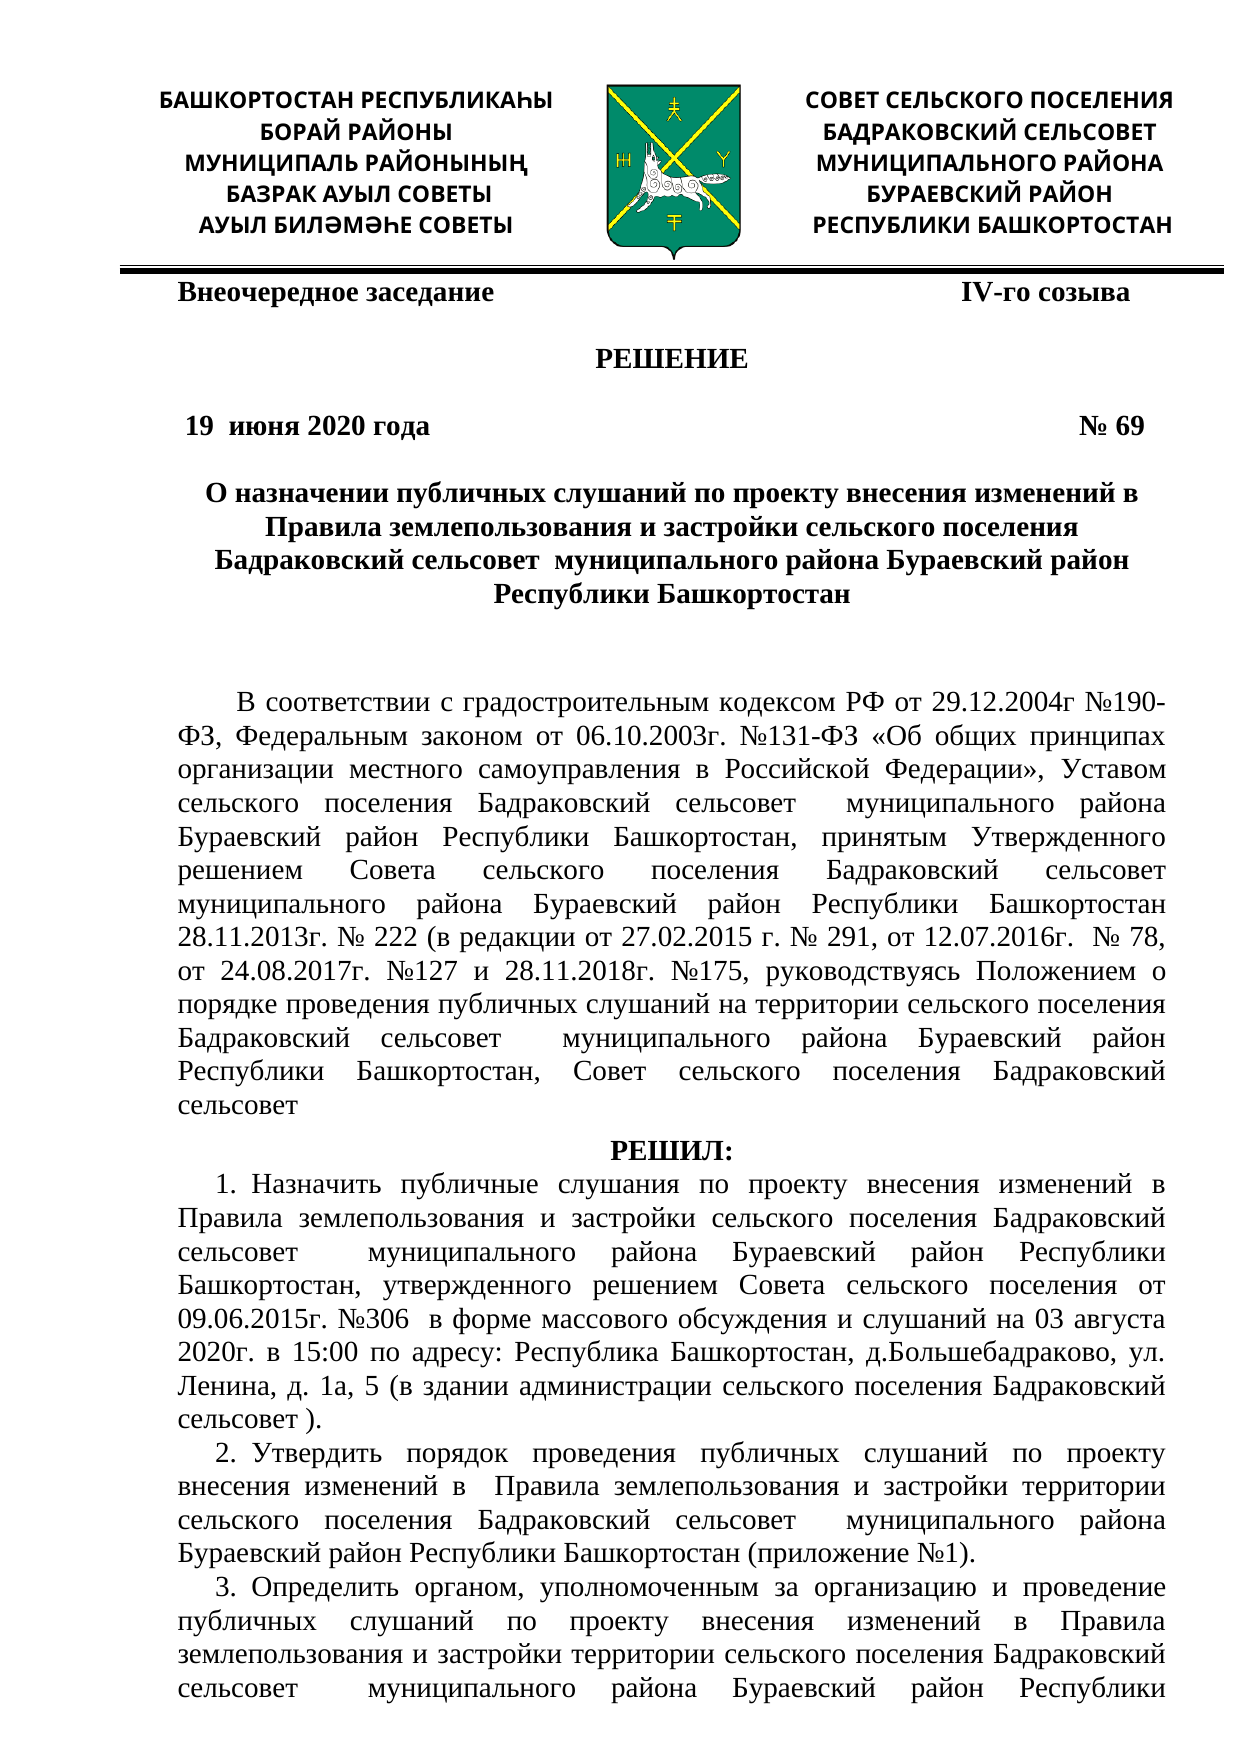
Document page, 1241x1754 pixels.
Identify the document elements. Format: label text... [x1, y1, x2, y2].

text РЕШИЛ: [177, 1133, 1167, 1167]
list Назначить публичные слушания по проекту внесения изменений в Правила землепользования и застройки сельского поселения Бадраковский сельсовет муниципального района Бураевский район Республики Башкортостан, утвержденного решением Совета сельского поселения от 09.06.2015г. №306 в форме массового обсуждения и слушаний на 03 августа 2020г. в 15:00 по адресу: Республика Башкортостан, д.Большебадраково, ул. Ленина, д. 1а, 5 (в здании администрации сельского поселения Бадраковский сельсовет ). [177, 1167, 1167, 1435]
text РЕШЕНИЕ [177, 341, 1167, 374]
text Внеочередное заседание IV-го созыва [177, 274, 1167, 307]
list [177, 1569, 1167, 1703]
picture [606, 84, 741, 260]
table_header БАШКОРТОСТАН РЕСПУБЛИКАҺЫ БОРАЙ РАЙОНЫ МУНИЦИПАЛЬ РАЙОНЫНЫҢ БАЗРАК АУЫЛ СОВЕТЫ АУЫЛ БИЛӘМӘҺЕ СОВЕТЫ [120, 84, 592, 264]
table_header [593, 84, 755, 264]
text 19 июня 2020 года № 69 [177, 408, 1167, 442]
table_header СОВЕТ СЕЛЬСКОГО ПОСЕЛЕНИЯ БАДРАКОВСКИЙ СЕЛЬСОВЕТ МУНИЦИПАЛЬНОГО РАЙОНА БУРАЕВСКИЙ РАЙОН РЕСПУБЛИКИ БАШКОРТОСТАН [755, 84, 1224, 264]
list Утвердить порядок проведения публичных слушаний по проекту внесения изменений в Правила землепользования и застройки территории сельского поселения Бадраковский сельсовет муниципального района Бураевский район Республики Башкортостан (приложение №1). [177, 1435, 1167, 1569]
text В соответствии с градостроительным кодексом РФ от 29.12.2004г №190-ФЗ, Федеральным законом от 06.10.2003г. №131-ФЗ «Об общих принципах организации местного самоуправления в Российской Федерации», Уставом сельского поселения Бадраковский сельсовет муниципального района Бураевский район Республики Башкортостан, принятым Утвержденного решением Совета сельского поселения Бадраковский сельсовет муниципального района Бураевский район Республики Башкортостан 28.11.2013г. № 222 (в редакции от 27.02.2015 г. № 291, от 12.07.2016г. № 78, от 24.08.2017г. №127 и 28.11.2018г. №175, руководствуясь Положением о порядке проведения публичных слушаний на территории сельского поселения Бадраковский сельсовет муниципального района Бураевский район Республики Башкортостан, Совет сельского поселения Бадраковский сельсовет [177, 684, 1167, 1121]
text О назначении публичных слушаний по проекту внесения изменений в Правила землепользования и застройки сельского поселения Бадраковский сельсовет муниципального района Бураевский район Республики Башкортостан [177, 475, 1167, 609]
